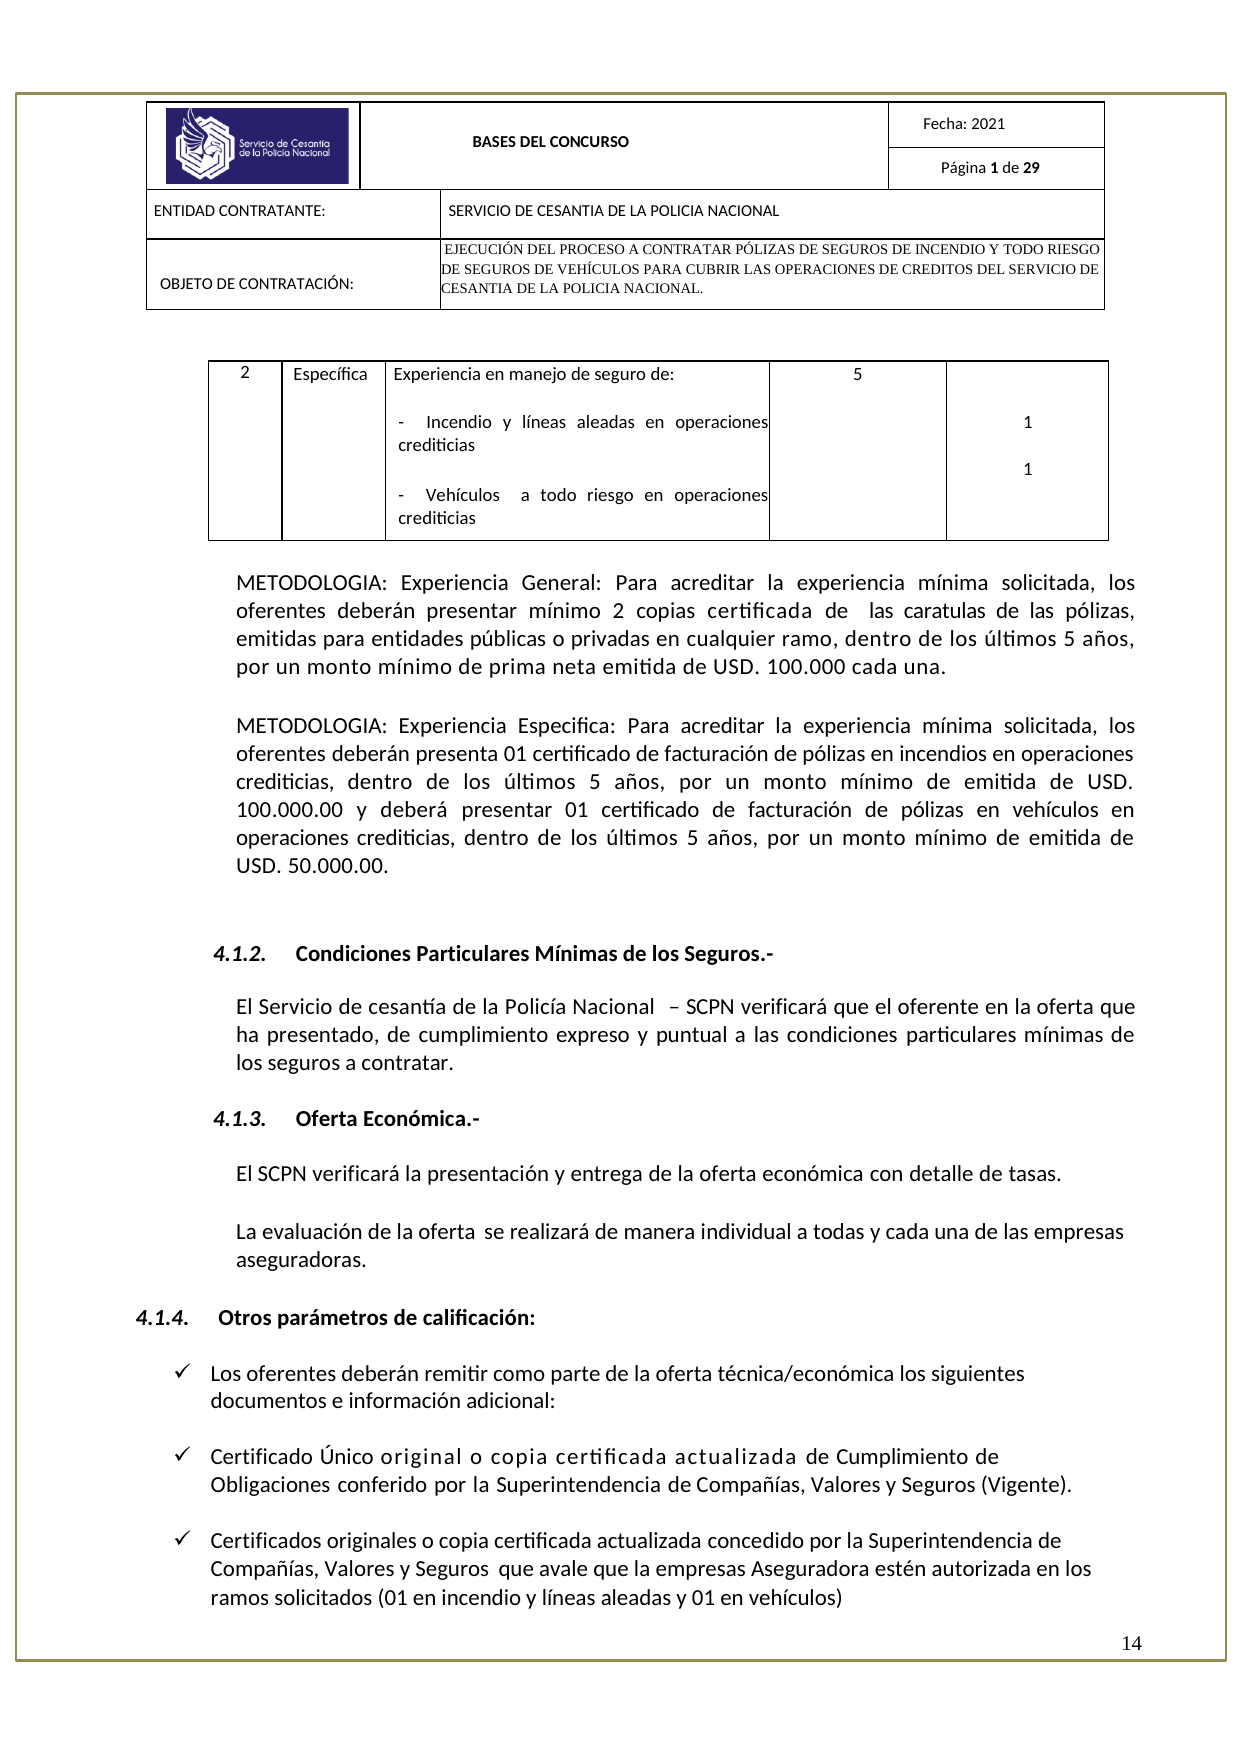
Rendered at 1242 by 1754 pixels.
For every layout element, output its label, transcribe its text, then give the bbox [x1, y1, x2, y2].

list Los oferentes deberán remitir como parte de la oferta técnica/económica los siguientes documentos e información adicional: [173, 1359, 1142, 1415]
text 4.1.4. Otros parámetros de calificación: [135, 1303, 1142, 1331]
text La evaluación de la oferta se realizará de manera individual a todas y cada una de las empresas aseguradoras. [236, 1217, 1135, 1273]
text El SCPN verificará la presentación y entrega de la oferta económica con detalle de tasas. [236, 1160, 1135, 1187]
text El Servicio de cesantía de la Policía Nacional – SCPN verificará que el oferente en la oferta que ha presentado, de cumplimiento expreso y puntual a las condiciones particulares mínimas de los seguros a contratar. [236, 992, 1135, 1076]
text METODOLOGIA: Experiencia General: Para acreditar la experiencia mínima solicitada, los oferentes deberán presentar mínimo 2 copias certificada de las caratulas de las pólizas, emitidas para entidades públicas o privadas en cualquier ramo, dentro de los últimos 5 años, por un monto mínimo de prima neta emitida de USD. 100.000 cada una. [236, 568, 1135, 680]
picture [166, 108, 349, 184]
text METODOLOGIA: Experiencia Especifica: Para acreditar la experiencia mínima solicitada, los oferentes deberán presenta 01 certificado de facturación de pólizas en incendios en operaciones crediticias, dentro de los últimos 5 años, por un monto mínimo de emitida de USD. 100.000.00 y deberá presentar 01 certificado de facturación de pólizas en vehículos en operaciones crediticias, dentro de los últimos 5 años, por un monto mínimo de emitida de USD. 50.000.00. [236, 711, 1135, 879]
text 4.1.2. Condiciones Particulares Mínimas de los Seguros.- [213, 939, 1142, 967]
table_cell Específica [283, 362, 385, 540]
table_cell 2 [209, 362, 281, 540]
table_cell 5 [770, 362, 946, 540]
list Certificados originales o copia certificada actualizada concedido por la Superintendencia de Compañías, Valores y Seguros que avale que la empresas Aseguradora estén autorizada en los ramos solicitados (01 en incendio y líneas aleadas y 01 en vehículos) [173, 1527, 1142, 1611]
table_cell Experiencia en manejo de seguro de: - Incendio y líneas aleadas en operaciones crediticias - Vehículos a todo riesgo en operaciones crediticias [386, 362, 769, 540]
table_cell 1 1 [947, 362, 1108, 540]
text 4.1.3. Oferta Económica.- [213, 1104, 1142, 1132]
list Certificado Único original o copia certificada actualizada de Cumplimiento de Obligaciones conferido por la Superintendencia de Compañías, Valores y Seguros (Vigente). [173, 1442, 1142, 1498]
